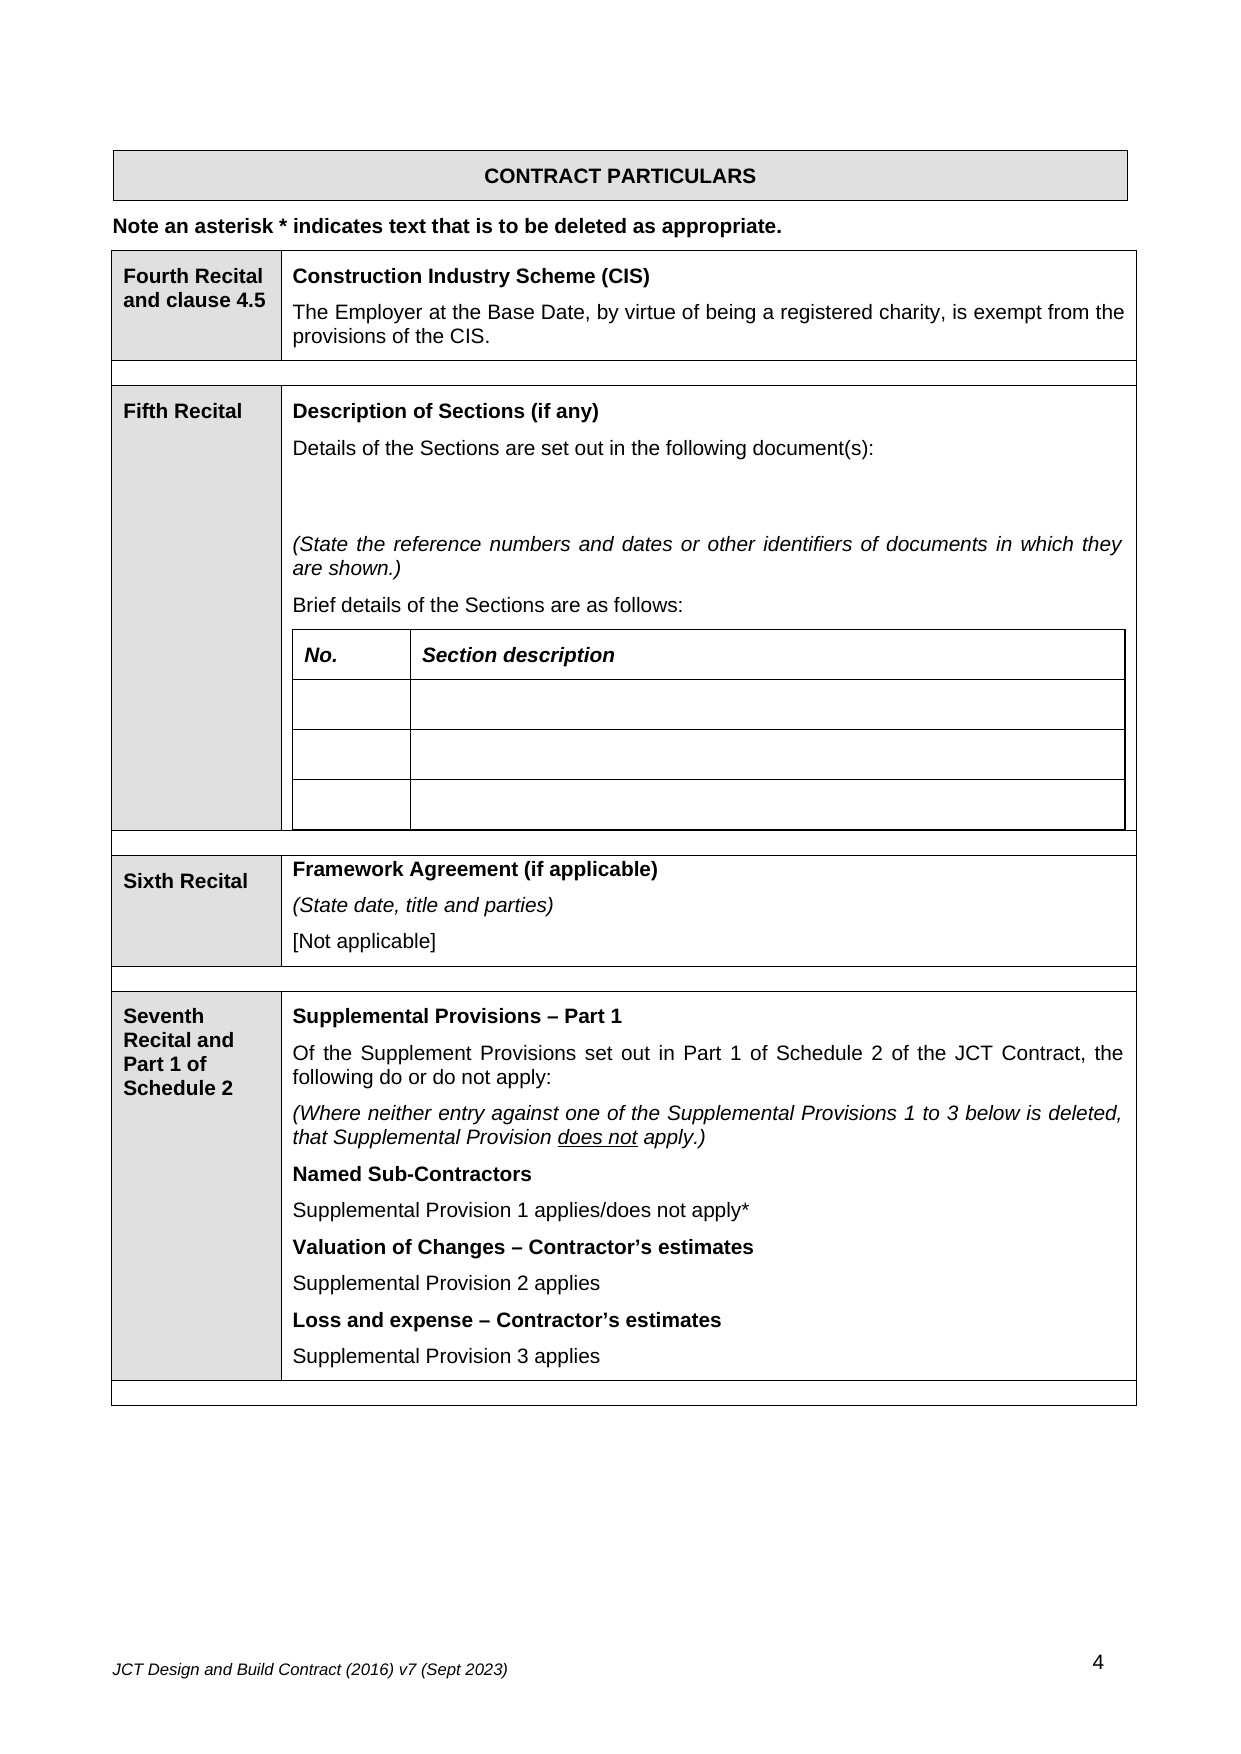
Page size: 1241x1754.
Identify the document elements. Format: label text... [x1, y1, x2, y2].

table_header CONTRACT PARTICULARS [114, 151, 1127, 200]
table_cell Description of Sections (if any) Details of the Sections are set out in the following document(s): (State the reference numbers and dates or other identifiers of documents in which they are shown.) Brief details of the Sections are as follows: [282, 386, 1136, 830]
table_cell Fifth Recital [112, 386, 281, 830]
table_header Fourth Recital and clause 4.5 [112, 251, 281, 360]
table_cell [112, 361, 1136, 385]
table_cell Framework Agreement (if applicable) (State date, title and parties) [Not applicable] [282, 856, 1136, 966]
table_cell Seventh Recital and Part 1 of Schedule 2 [112, 992, 281, 1380]
table_cell [112, 1381, 1136, 1405]
table_cell [112, 831, 1136, 855]
table_cell [112, 967, 1136, 991]
table_header Construction Industry Scheme (CIS) The Employer at the Base Date, by virtue of being a registered charity, is exempt from the provisions of the CIS. [282, 251, 1136, 360]
text Note an asterisk * indicates text that is to be deleted as appropriate. [112, 213, 1128, 237]
table_cell Sixth Recital [112, 856, 281, 966]
table_cell Supplemental Provisions – Part 1 Of the Supplement Provisions set out in Part 1 of Schedule 2 of the JCT Contract, the following do or do not apply: (Where neither entry against one of the Supplemental Provisions 1 to 3 below is deleted, that Supplemental Provision does not apply.) Named Sub-Contractors Supplemental Provision 1 applies/does not apply* Valuation of Changes – Contractor’s estimates Supplemental Provision 2 applies Loss and expense – Contractor’s estimates Supplemental Provision 3 applies [282, 992, 1136, 1380]
